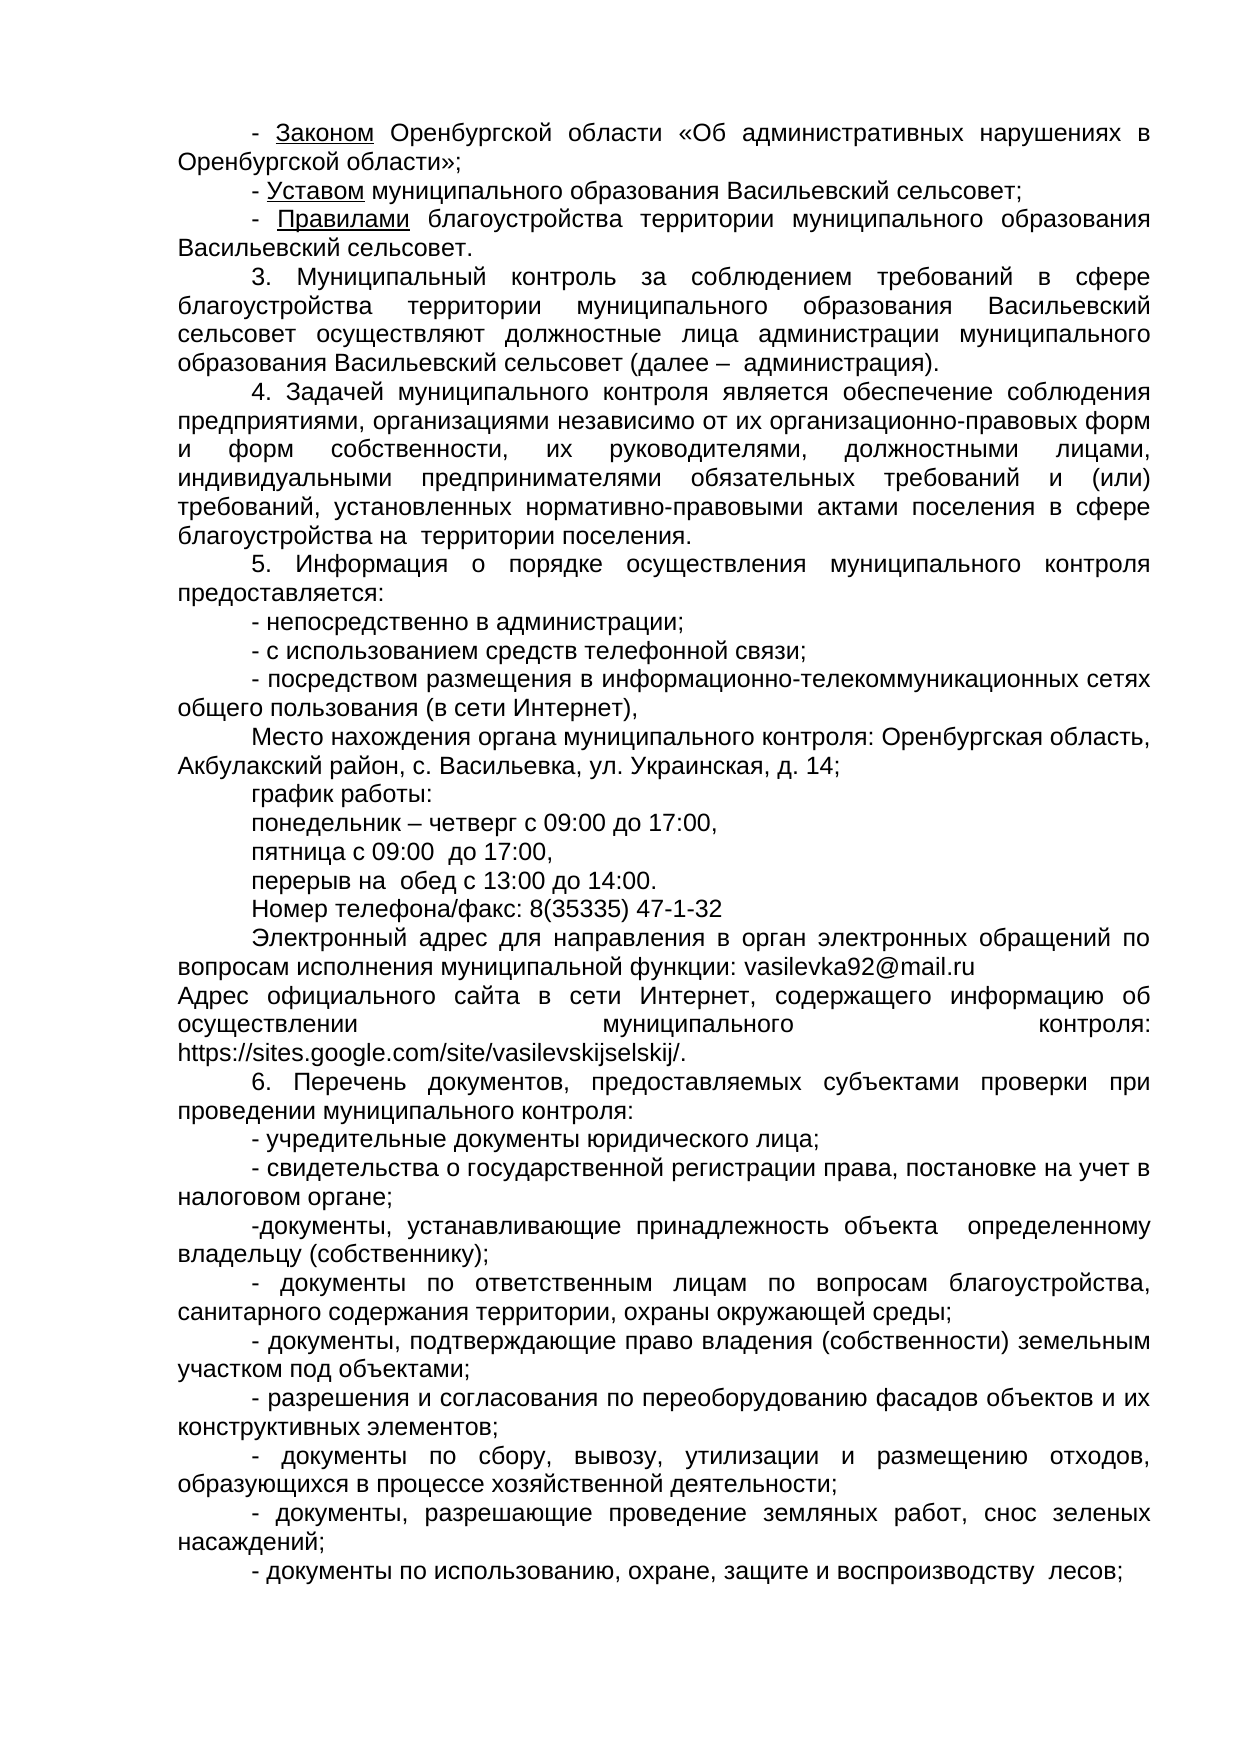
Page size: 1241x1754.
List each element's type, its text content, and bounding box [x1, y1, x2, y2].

text понедельник – четверг с 09:00 до 17:00, [177, 808, 1152, 837]
text - Законом Оренбургской области «Об административных нарушениях в Оренбургской области»; [177, 118, 1152, 176]
text - Правилами благоустройства территории муниципального образования Васильевский сельсовет. [177, 204, 1152, 262]
text - с использованием средств телефонной связи; [177, 636, 1152, 664]
text - учредительные документы юридического лица; [177, 1124, 1152, 1153]
text - документы, подтверждающие право владения (собственности) земельным участком под объектами; [177, 1326, 1152, 1383]
text пятница с 09:00 до 17:00, [177, 837, 1152, 866]
text Номер телефона/факс: 8(35335) 47-1-32 [177, 894, 1152, 923]
text Электронный адрес для направления в орган электронных обращений по вопросам исполнения муниципальной функции: vasilevka92@mail.ru [177, 923, 1152, 981]
text 6. Перечень документов, предоставляемых субъектами проверки при проведении муниципального контроля: [177, 1067, 1152, 1124]
text Адрес официального сайта в сети Интернет, содержащего информацию об осуществлении муниципального контроля: https://sites.google.com/site/vasilevskijselskij/. [177, 981, 1152, 1067]
text - посредством размещения в информационно-телекоммуникационных сетях общего пользования (в сети Интернет), [177, 664, 1152, 722]
text - документы по ответственным лицам по вопросам благоустройства, санитарного содержания территории, охраны окружающей среды; [177, 1268, 1152, 1326]
text - разрешения и согласования по переоборудованию фасадов объектов и их конструктивных элементов; [177, 1383, 1152, 1441]
text 4. Задачей муниципального контроля является обеспечение соблюдения предприятиями, организациями независимо от их организационно-правовых форм и форм собственности, их руководителями, должностными лицами, индивидуальными предпринимателями обязательных требований и (или) требований, установленных нормативно-правовыми актами поселения в сфере благоустройства на территории поселения. [177, 377, 1152, 549]
text - документы, разрешающие проведение земляных работ, снос зеленых насаждений; [177, 1498, 1152, 1556]
text - Уставом муниципального образования Васильевский сельсовет; [177, 176, 1152, 204]
text 5. Информация о порядке осуществления муниципального контроля предоставляется: [177, 549, 1152, 607]
text - непосредственно в администрации; [177, 607, 1152, 636]
text Место нахождения органа муниципального контроля: Оренбургская область, Акбулакский район, с. Васильевка, ул. Украинская, д. 14; [177, 722, 1152, 779]
text 3. Муниципальный контроль за соблюдением требований в сфере благоустройства территории муниципального образования Васильевский сельсовет осуществляют должностные лица администрации муниципального образования Васильевский сельсовет (далее – администрация). [177, 262, 1152, 377]
text - документы по использованию, охране, защите и воспроизводству лесов; [177, 1556, 1152, 1584]
text -документы, устанавливающие принадлежность объекта определенному владельцу (собственнику); [177, 1211, 1152, 1268]
text - свидетельства о государственной регистрации права, постановке на учет в налоговом органе; [177, 1153, 1152, 1211]
text график работы: [177, 779, 1152, 808]
text перерыв на обед с 13:00 до 14:00. [177, 866, 1152, 894]
text - документы по сбору, вывозу, утилизации и размещению отходов, образующихся в процессе хозяйственной деятельности; [177, 1441, 1152, 1498]
